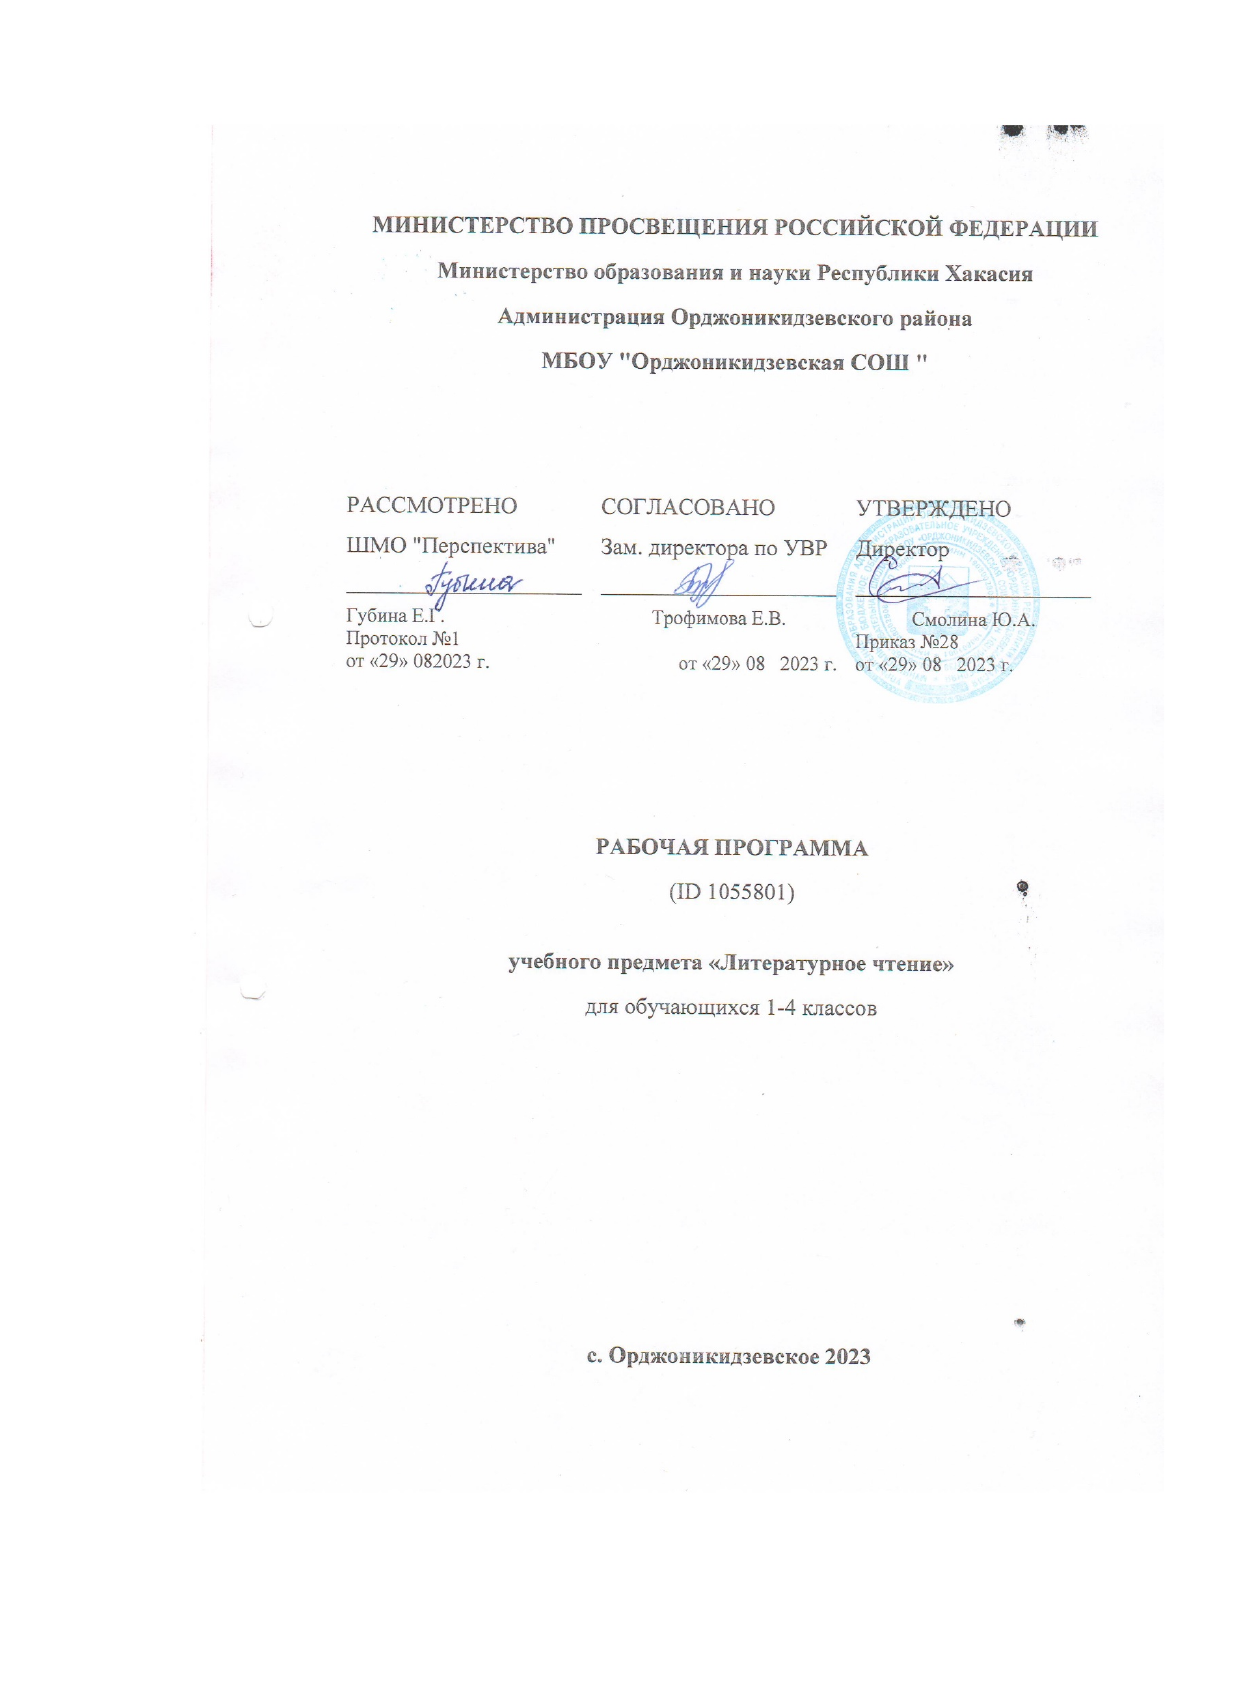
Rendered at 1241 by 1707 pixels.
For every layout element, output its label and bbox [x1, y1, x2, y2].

picture [189, 118, 1165, 1497]
